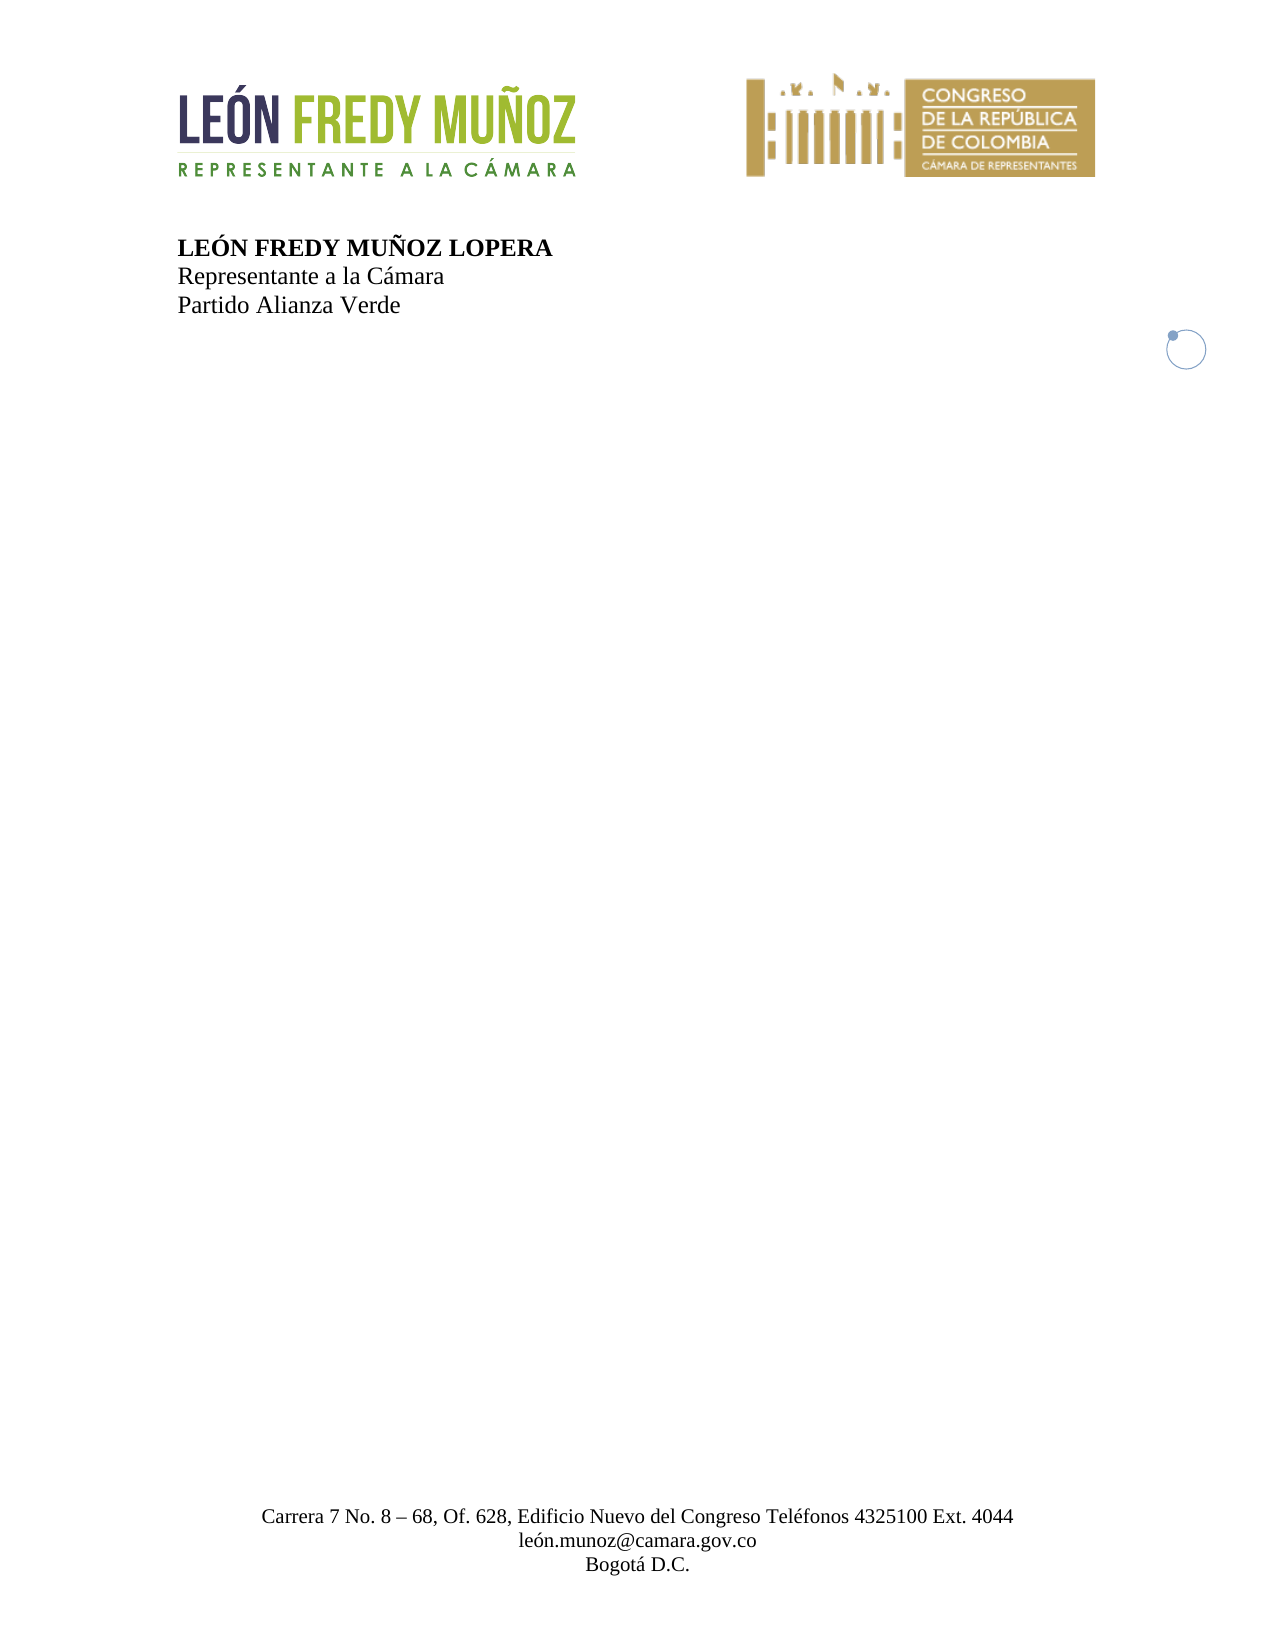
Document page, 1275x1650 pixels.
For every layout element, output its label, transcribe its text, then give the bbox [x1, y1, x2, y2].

picture [746, 73, 1096, 177]
text Representante a la Cámara [177, 261, 1098, 290]
text LEÓN FREDY MUÑOZ LOPERA [177, 233, 1098, 261]
picture [177, 85, 576, 177]
text Partido Alianza Verde [177, 290, 1098, 319]
